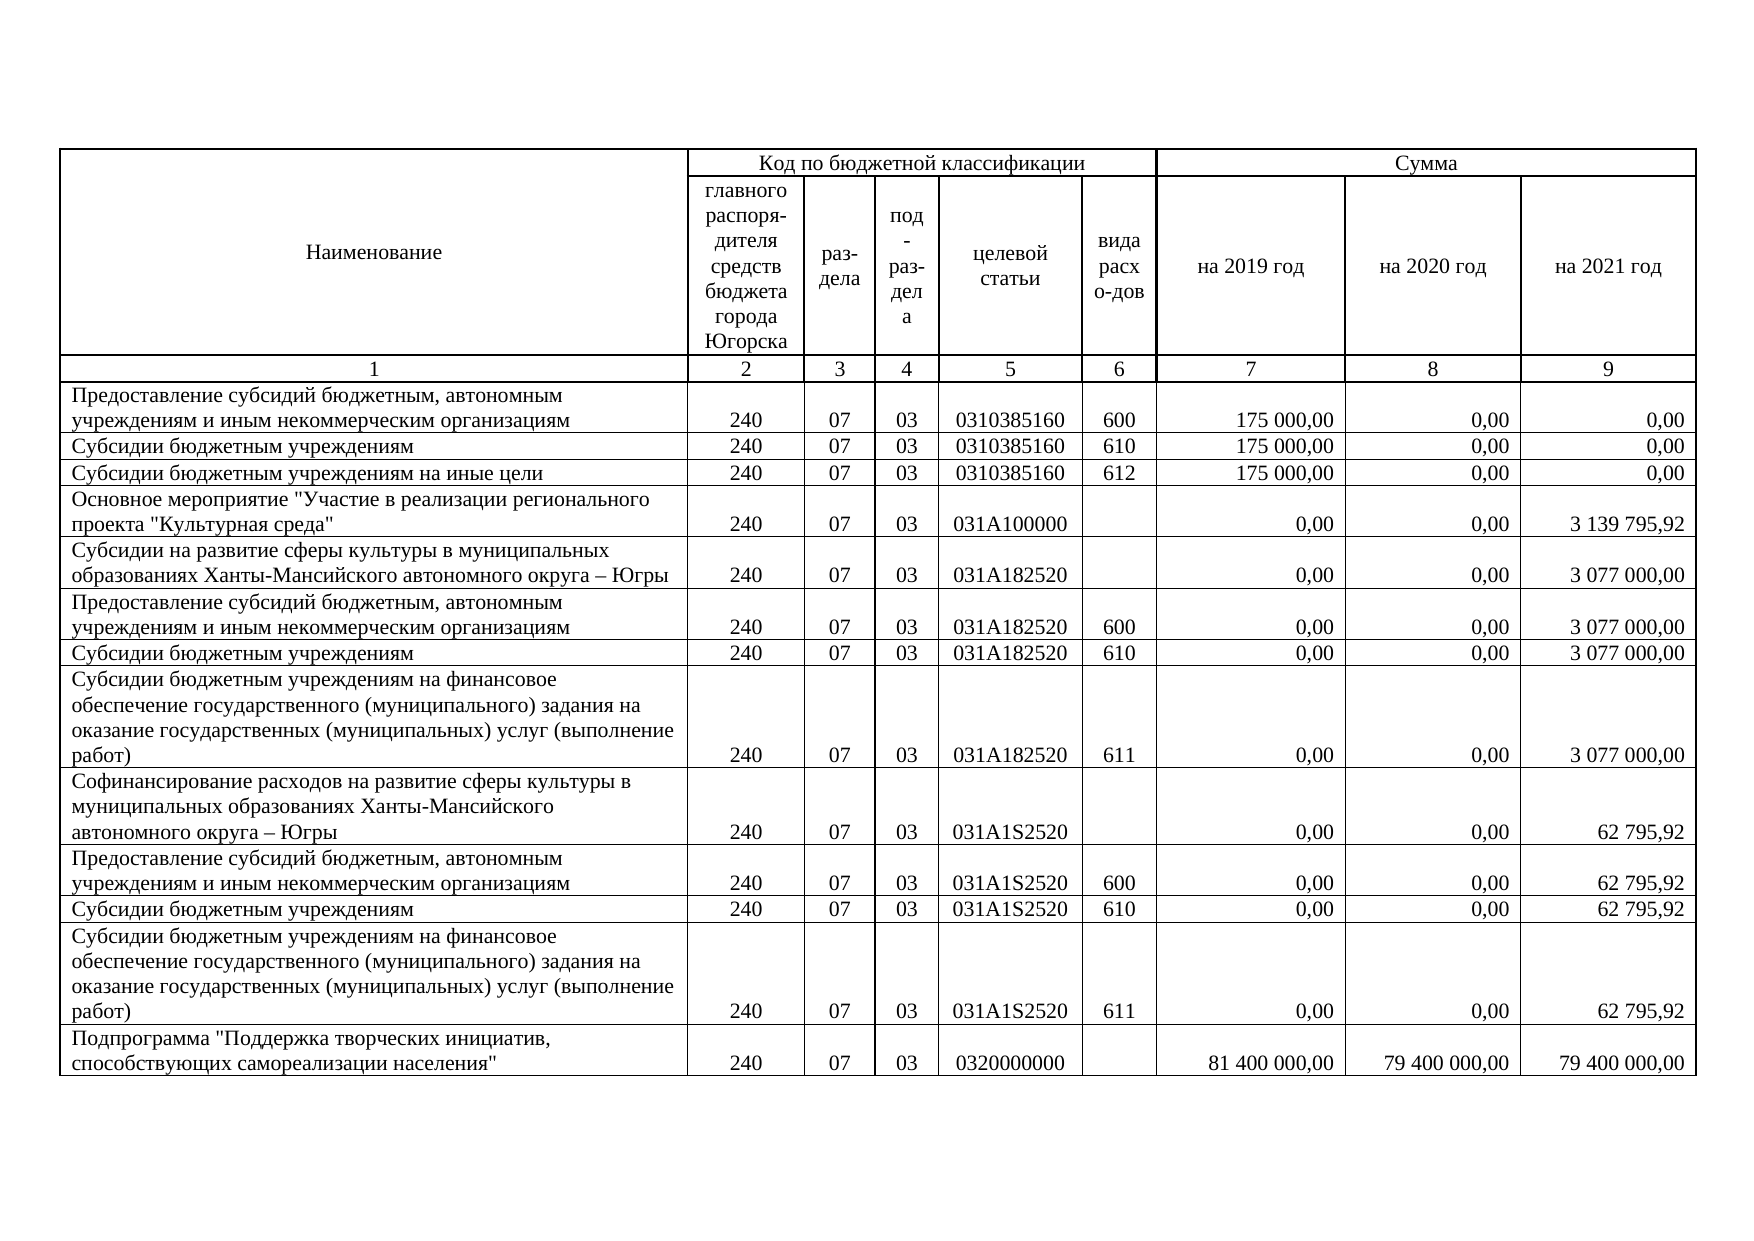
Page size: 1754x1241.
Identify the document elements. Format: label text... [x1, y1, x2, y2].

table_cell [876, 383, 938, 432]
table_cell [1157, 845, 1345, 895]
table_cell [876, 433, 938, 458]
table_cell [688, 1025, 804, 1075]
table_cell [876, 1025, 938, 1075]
table_header Наименование [61, 150, 687, 353]
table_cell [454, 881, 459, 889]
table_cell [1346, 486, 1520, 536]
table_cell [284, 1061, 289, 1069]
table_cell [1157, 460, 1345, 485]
table_cell на 2021 год [1522, 177, 1695, 353]
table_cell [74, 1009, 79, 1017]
table_cell 3 [805, 356, 874, 381]
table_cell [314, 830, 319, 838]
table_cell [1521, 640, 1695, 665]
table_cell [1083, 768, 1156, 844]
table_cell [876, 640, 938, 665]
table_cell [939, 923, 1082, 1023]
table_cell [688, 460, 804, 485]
table_cell 7 [1158, 356, 1344, 381]
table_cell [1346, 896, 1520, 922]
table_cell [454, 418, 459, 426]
table_cell 2 [689, 356, 803, 381]
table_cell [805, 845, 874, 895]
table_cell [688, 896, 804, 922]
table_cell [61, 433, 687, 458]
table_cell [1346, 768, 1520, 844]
table_cell 6 [1083, 356, 1155, 381]
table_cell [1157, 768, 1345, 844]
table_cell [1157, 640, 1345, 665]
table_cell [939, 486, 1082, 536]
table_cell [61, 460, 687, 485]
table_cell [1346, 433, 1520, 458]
table_cell вида расхо-дов [1083, 177, 1155, 353]
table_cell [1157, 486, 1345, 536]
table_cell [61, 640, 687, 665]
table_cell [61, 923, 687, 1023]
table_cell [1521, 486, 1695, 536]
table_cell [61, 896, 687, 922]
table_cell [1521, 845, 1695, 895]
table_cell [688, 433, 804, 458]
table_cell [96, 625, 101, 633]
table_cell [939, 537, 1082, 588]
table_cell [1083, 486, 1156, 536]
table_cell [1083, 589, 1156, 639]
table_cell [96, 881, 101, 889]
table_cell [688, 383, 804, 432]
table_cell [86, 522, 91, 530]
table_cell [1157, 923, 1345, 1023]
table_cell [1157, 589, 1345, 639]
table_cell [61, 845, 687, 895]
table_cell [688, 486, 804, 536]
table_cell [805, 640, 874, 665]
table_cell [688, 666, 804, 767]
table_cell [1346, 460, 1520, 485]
table_cell 1 [61, 356, 687, 381]
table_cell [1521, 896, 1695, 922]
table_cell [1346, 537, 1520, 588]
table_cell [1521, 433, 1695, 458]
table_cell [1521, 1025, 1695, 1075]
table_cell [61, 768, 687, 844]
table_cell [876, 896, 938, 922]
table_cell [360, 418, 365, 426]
table_cell 5 [940, 356, 1081, 381]
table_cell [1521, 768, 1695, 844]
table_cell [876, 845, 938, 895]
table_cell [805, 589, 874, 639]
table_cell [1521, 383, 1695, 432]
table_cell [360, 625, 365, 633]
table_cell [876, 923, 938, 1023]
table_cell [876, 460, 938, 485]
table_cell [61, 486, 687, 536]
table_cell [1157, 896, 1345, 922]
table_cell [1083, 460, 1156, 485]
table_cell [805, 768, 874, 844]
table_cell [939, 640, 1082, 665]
table_cell на 2020 год [1346, 177, 1520, 353]
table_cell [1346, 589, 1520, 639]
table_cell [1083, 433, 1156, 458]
table_cell целевой статьи [940, 177, 1081, 353]
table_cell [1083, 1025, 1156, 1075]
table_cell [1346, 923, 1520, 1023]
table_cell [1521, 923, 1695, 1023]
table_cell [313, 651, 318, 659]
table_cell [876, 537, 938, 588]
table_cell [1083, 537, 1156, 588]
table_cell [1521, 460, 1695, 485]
table_cell на 2019 год [1158, 177, 1344, 353]
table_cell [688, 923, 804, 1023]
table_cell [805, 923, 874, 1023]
table_cell раз-дела [805, 177, 874, 353]
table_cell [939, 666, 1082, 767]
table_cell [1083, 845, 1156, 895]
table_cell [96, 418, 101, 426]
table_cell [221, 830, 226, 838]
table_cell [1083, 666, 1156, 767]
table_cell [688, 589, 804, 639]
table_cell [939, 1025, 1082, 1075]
table_header Код по бюджетной классификации [689, 150, 1155, 175]
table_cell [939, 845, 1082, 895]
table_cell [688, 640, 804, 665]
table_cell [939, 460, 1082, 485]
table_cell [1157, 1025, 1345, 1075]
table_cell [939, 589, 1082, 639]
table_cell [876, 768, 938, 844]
table_cell 4 [876, 356, 938, 381]
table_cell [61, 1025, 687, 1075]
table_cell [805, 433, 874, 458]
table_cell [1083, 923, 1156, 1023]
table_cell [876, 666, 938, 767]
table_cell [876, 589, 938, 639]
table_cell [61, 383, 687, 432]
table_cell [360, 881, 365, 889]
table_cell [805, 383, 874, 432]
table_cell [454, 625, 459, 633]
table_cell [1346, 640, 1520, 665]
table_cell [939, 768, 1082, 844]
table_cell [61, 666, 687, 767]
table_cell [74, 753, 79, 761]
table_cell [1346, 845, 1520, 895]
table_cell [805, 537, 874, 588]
table_cell 8 [1346, 356, 1520, 381]
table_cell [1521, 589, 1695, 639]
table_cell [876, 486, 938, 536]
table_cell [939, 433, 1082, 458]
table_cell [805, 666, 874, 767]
table_cell 9 [1522, 356, 1695, 381]
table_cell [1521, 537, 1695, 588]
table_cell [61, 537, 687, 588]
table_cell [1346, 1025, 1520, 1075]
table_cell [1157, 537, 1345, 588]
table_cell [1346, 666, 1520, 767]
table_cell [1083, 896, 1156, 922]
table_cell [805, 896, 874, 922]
table_cell под- раз- дела [876, 177, 938, 353]
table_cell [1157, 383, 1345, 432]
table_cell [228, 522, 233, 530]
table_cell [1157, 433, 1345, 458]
table_header Сумма [1158, 150, 1695, 175]
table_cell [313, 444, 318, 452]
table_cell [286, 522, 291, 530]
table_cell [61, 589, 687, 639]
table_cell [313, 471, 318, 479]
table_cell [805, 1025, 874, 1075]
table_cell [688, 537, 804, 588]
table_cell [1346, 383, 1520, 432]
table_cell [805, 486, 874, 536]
table_cell главного распоря-дителя средств бюджета города Югорска [689, 177, 803, 353]
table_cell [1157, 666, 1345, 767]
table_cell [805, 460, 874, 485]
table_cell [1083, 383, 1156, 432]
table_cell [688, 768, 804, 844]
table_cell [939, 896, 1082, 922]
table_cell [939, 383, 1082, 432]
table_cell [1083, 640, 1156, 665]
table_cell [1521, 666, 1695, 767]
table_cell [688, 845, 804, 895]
